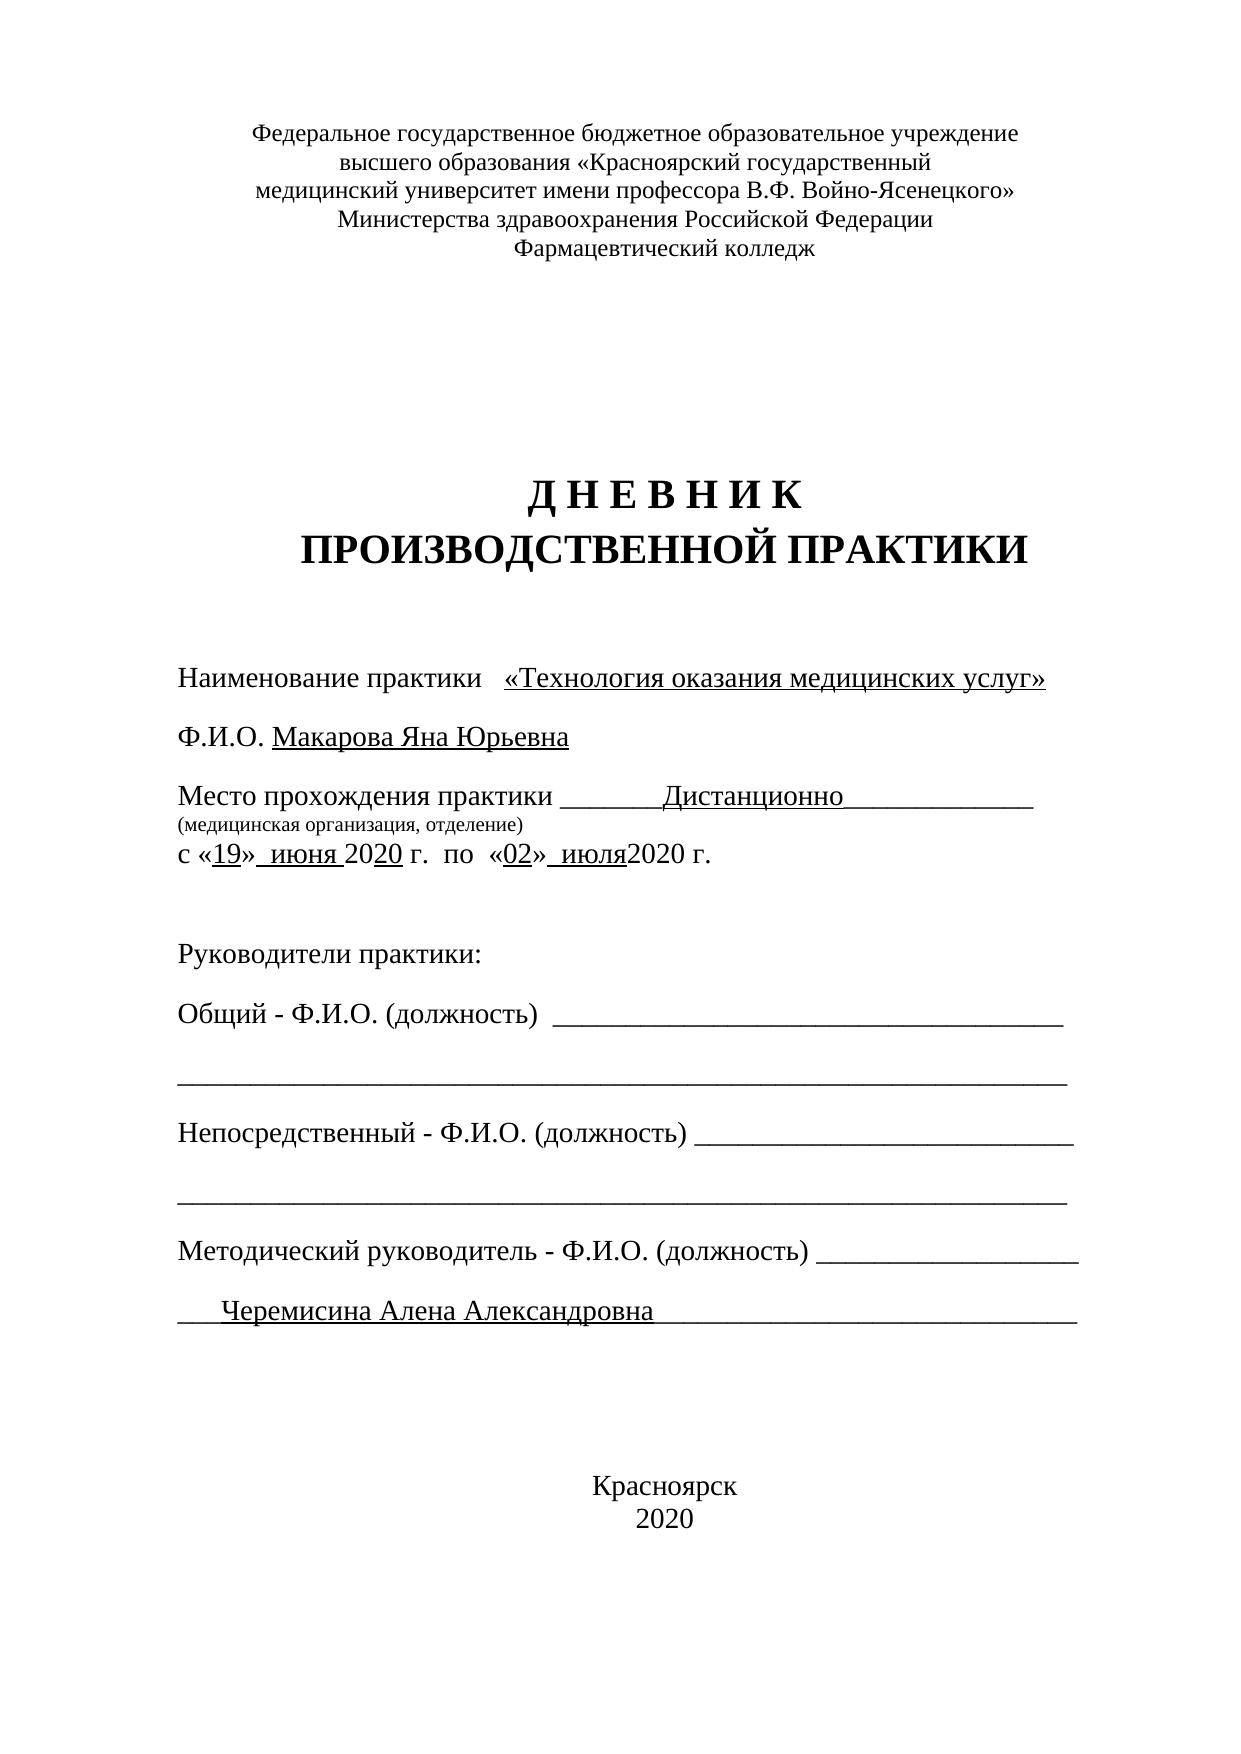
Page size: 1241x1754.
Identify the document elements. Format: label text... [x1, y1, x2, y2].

text Фармацевтический колледж [177, 233, 1152, 262]
text ___Черемисина Алена Александровна_____________________________ [177, 1293, 1152, 1326]
text с «19» июня 2020 г. по «02» июля2020 г. [177, 836, 1152, 869]
text (медицинская организация, отделение) [177, 812, 1152, 836]
text Общий - Ф.И.О. (должность) ___________________________________ [177, 996, 1152, 1029]
text Методический руководитель - Ф.И.О. (должность) __________________ [177, 1233, 1152, 1267]
text высшего образования «Красноярский государственный [118, 147, 1152, 176]
text Ф.И.О. Макарова Яна Юрьевна [177, 719, 1152, 753]
text 2020 [177, 1501, 1152, 1535]
text Наименование практики «Технология оказания медицинских услуг» [177, 660, 1152, 693]
text Место прохождения практики _______Дистанционно_____________ [177, 778, 1152, 812]
text Красноярск [177, 1468, 1152, 1501]
text Руководители практики: [177, 937, 1152, 970]
text Министерства здравоохранения Российской Федерации [118, 204, 1152, 233]
text Д Н Е В Н И К [177, 469, 1152, 517]
text медицинский университет имени профессора В.Ф. Войно-Ясенецкого» [118, 176, 1152, 204]
text _____________________________________________________________ [177, 1055, 1152, 1089]
text _____________________________________________________________ [177, 1174, 1152, 1208]
text Непосредственный - Ф.И.О. (должность) __________________________ [177, 1115, 1152, 1148]
text ПРОИЗВОДСТВЕННОЙ ПРАКТИКИ [177, 524, 1152, 572]
text Федеральное государственное бюджетное образовательное учреждение [118, 118, 1152, 147]
